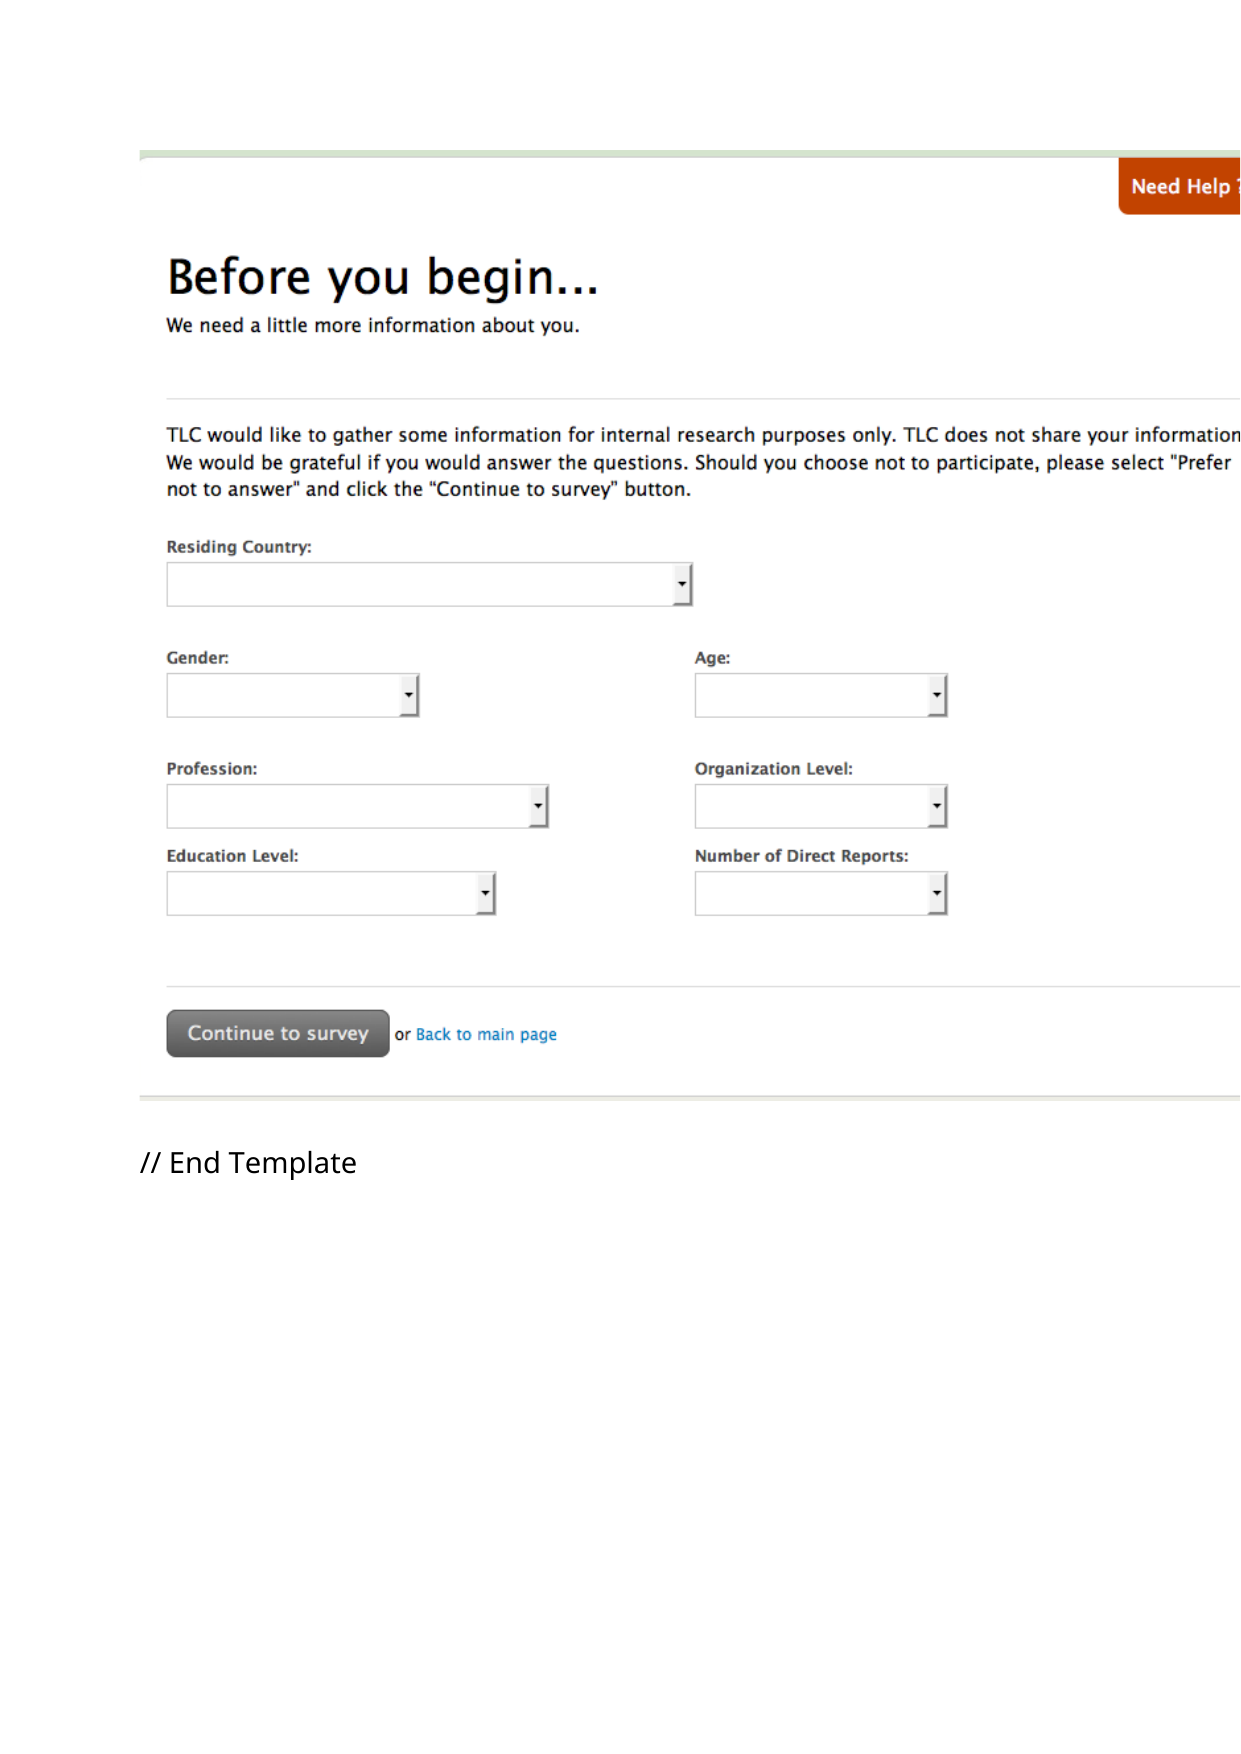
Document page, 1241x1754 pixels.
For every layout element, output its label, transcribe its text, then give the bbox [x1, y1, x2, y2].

picture [139, 150, 1241, 1101]
table_header [119, 130, 1240, 1122]
table_cell // End Template [119, 1122, 1240, 1203]
